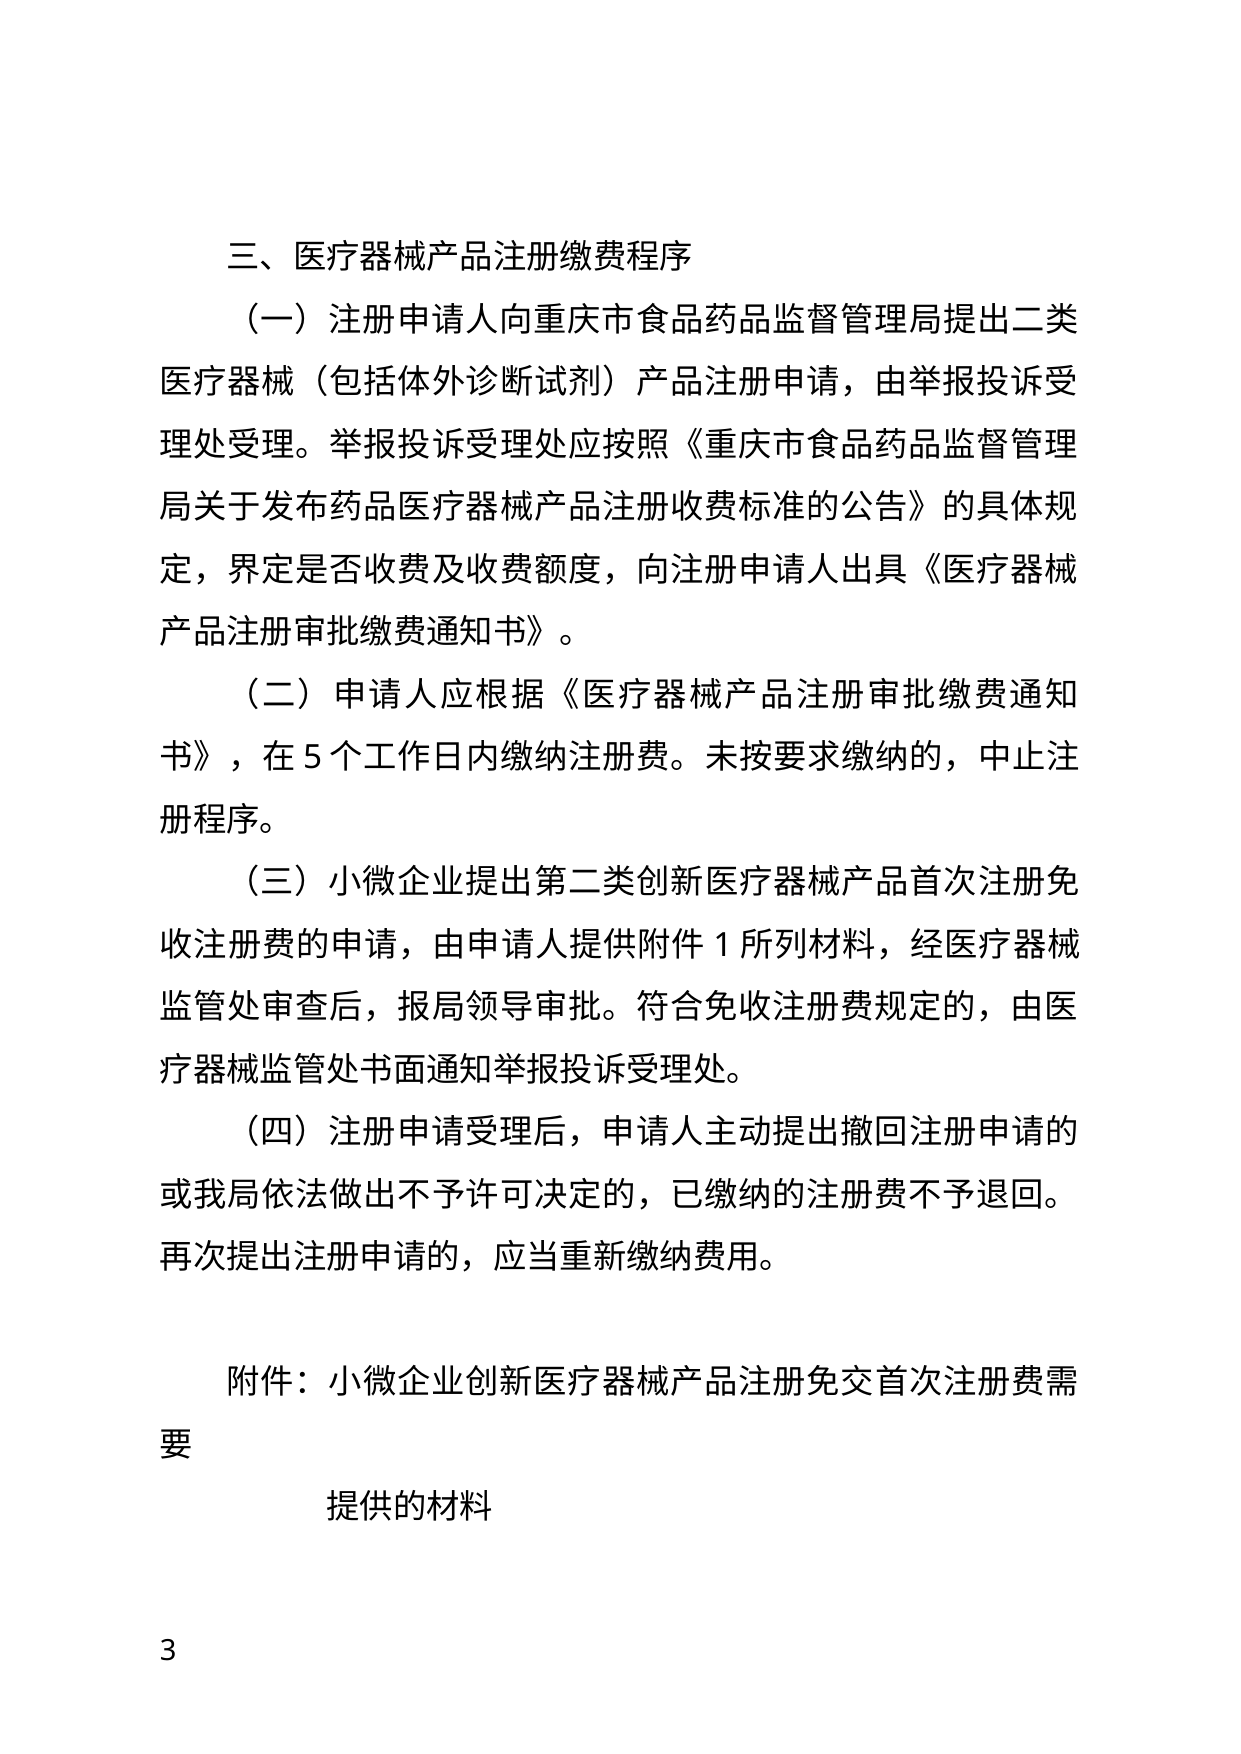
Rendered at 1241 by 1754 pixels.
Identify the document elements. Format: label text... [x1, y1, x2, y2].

text 提供的材料 [159, 1468, 1081, 1531]
text （四）注册申请受理后，申请人主动提出撤回注册申请的，或我局依法做出不予许可决定的，已缴纳的注册费不予退回。再次提出注册申请的，应当重新缴纳费用。 [159, 1093, 1081, 1281]
text 三、医疗器械产品注册缴费程序 [159, 218, 1081, 281]
text 附件：小微企业创新医疗器械产品注册免交首次注册费需要 [159, 1343, 1081, 1468]
text （二）申请人应根据《医疗器械产品注册审批缴费通知书》，在5个工作日内缴纳注册费。未按要求缴纳的，中止注册程序。 [159, 656, 1081, 843]
text （三）小微企业提出第二类创新医疗器械产品首次注册免收注册费的申请，由申请人提供附件1所列材料，经医疗器械监管处审查后，报局领导审批。符合免收注册费规定的，由医疗器械监管处书面通知举报投诉受理处。 [159, 843, 1081, 1093]
text （一）注册申请人向重庆市食品药品监督管理局提出二类医疗器械（包括体外诊断试剂）产品注册申请，由举报投诉受理处受理。举报投诉受理处应按照《重庆市食品药品监督管理局关于发布药品医疗器械产品注册收费标准的公告》的具体规定，界定是否收费及收费额度，向注册申请人出具《医疗器械产品注册审批缴费通知书》。 [159, 281, 1081, 656]
